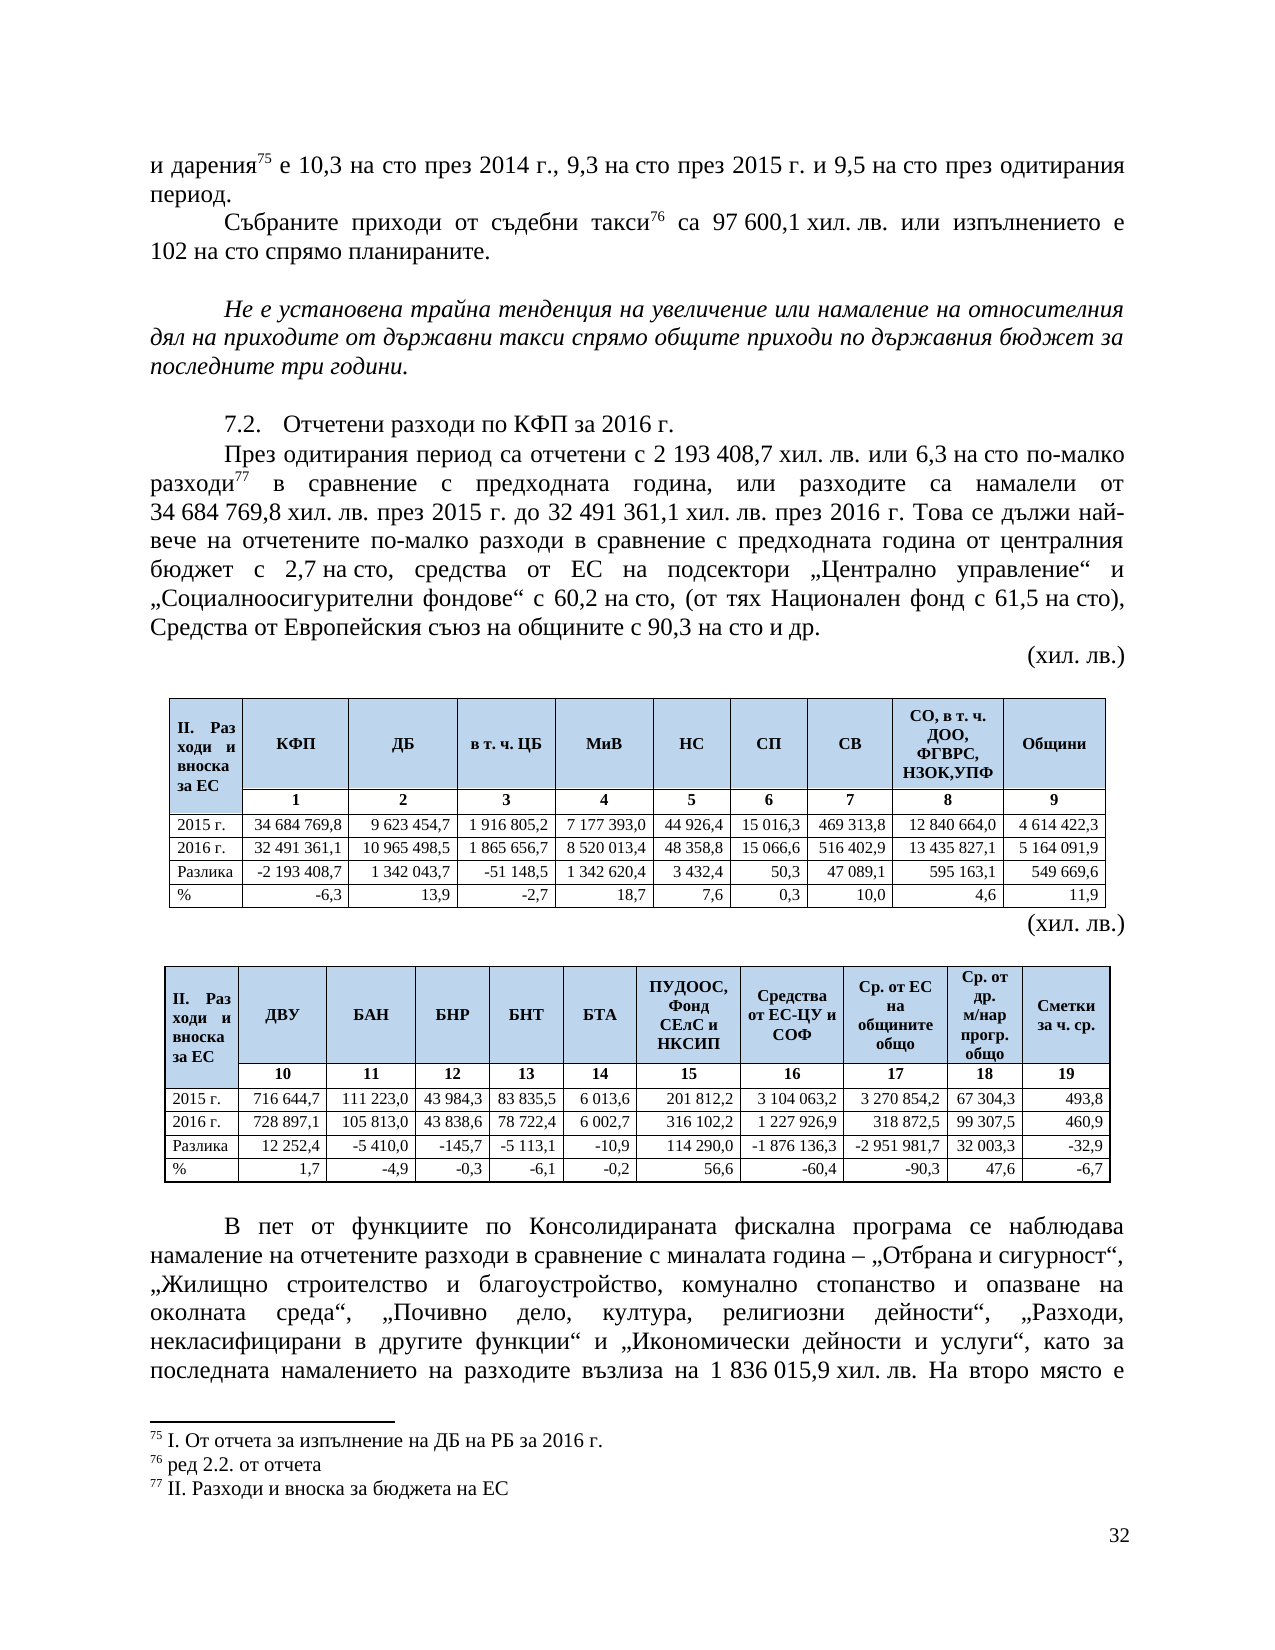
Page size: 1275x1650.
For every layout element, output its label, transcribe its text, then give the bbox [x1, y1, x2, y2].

table_cell 5 164 091,9 [1004, 838, 1105, 860]
table_cell Разлика [170, 861, 242, 884]
table_cell 43 838,6 [416, 1112, 489, 1134]
table_header БНТ [490, 967, 563, 1063]
table_cell 11,9 [1004, 885, 1105, 907]
table_cell 460,9 [1023, 1112, 1109, 1134]
table_cell -6,1 [490, 1159, 563, 1181]
table_header СО, в т. ч. ДОО, ФГВРС, НЗОК,УПФ [893, 699, 1003, 788]
table_header КФП [243, 699, 348, 788]
table_header II. Раз ходи и вноска за ЕС [166, 967, 238, 1088]
table_cell -5 113,1 [490, 1136, 563, 1158]
table_cell 32 491 361,1 [243, 838, 348, 860]
table_cell 12 840 664,0 [893, 815, 1003, 837]
table_cell 2016 г. [170, 838, 242, 860]
table_cell 3 270 854,2 [844, 1089, 947, 1111]
table_cell 67 304,3 [948, 1089, 1022, 1111]
table_cell -60,4 [741, 1159, 843, 1181]
table_cell % [170, 885, 242, 907]
table_cell 99 307,5 [948, 1112, 1022, 1134]
table_cell 19 [1023, 1064, 1109, 1088]
table_cell 18,7 [556, 885, 653, 907]
table_cell 716 644,7 [239, 1089, 326, 1111]
table_cell 2015 г. [170, 815, 242, 837]
table_cell 595 163,1 [893, 861, 1003, 884]
table_cell -2,7 [458, 885, 555, 907]
table_cell -51 148,5 [458, 861, 555, 884]
table_cell 4 614 422,3 [1004, 815, 1105, 837]
table_cell 10 [239, 1064, 326, 1088]
table_cell 1 916 805,2 [458, 815, 555, 837]
table_cell 111 223,0 [327, 1089, 415, 1111]
table_cell 17 [844, 1064, 947, 1088]
table_cell 2 [349, 790, 457, 813]
table_cell -2 193 408,7 [243, 861, 348, 884]
table_cell 13,9 [349, 885, 457, 907]
table_cell -145,7 [416, 1136, 489, 1158]
table_cell 5 [654, 790, 730, 813]
table_header ПУДООС, Фонд СЕлС и НКСИП [637, 967, 740, 1063]
table_cell 9 [1004, 790, 1105, 813]
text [150, 150, 1125, 207]
table_cell 6 013,6 [564, 1089, 636, 1111]
table_header БНР [416, 967, 489, 1063]
table_cell -5 410,0 [327, 1136, 415, 1158]
table_header СВ [808, 699, 892, 788]
table_header ДВУ [239, 967, 326, 1063]
table_cell 10 965 498,5 [349, 838, 457, 860]
table_cell -32,9 [1023, 1136, 1109, 1158]
list Отчетени разходи по КФП за 2016 г. [150, 409, 1125, 437]
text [150, 1211, 1125, 1384]
table_cell % [166, 1159, 238, 1181]
table_cell 201 812,2 [637, 1089, 740, 1111]
table_cell 516 402,9 [808, 838, 892, 860]
table_cell 728 897,1 [239, 1112, 326, 1134]
table_cell -10,9 [564, 1136, 636, 1158]
table_cell 47 089,1 [808, 861, 892, 884]
table_cell 78 722,4 [490, 1112, 563, 1134]
table_cell 43 984,3 [416, 1089, 489, 1111]
table_header II. Раз ходи и вноска за ЕС [170, 699, 242, 813]
table_cell 16 [741, 1064, 843, 1088]
table_cell -0,3 [416, 1159, 489, 1181]
table_cell -1 876 136,3 [741, 1136, 843, 1158]
table_cell 48 358,8 [654, 838, 730, 860]
text Не е установена трайна тенденция на увеличение или намаление на относителния дял на приходите от държавни такси спрямо общите приходи по държавния бюджет за последните три години. [150, 294, 1125, 380]
table_cell 15 [637, 1064, 740, 1088]
table_cell 56,6 [637, 1159, 740, 1181]
text (хил. лв.) [150, 908, 1125, 937]
table_cell -2 951 981,7 [844, 1136, 947, 1158]
table_cell 1 342 043,7 [349, 861, 457, 884]
table_cell 8 [893, 790, 1003, 813]
table_cell 18 [948, 1064, 1022, 1088]
table_header Сметки за ч. ср. [1023, 967, 1109, 1063]
table_header Ср. от др. м/нар прогр. общо [948, 967, 1022, 1063]
table_cell 4 [556, 790, 653, 813]
text Събраните приходи от съдебни такси са 97 600,1 хил. лв. или изпълнението е 102 на сто спрямо планираните. [150, 207, 1125, 265]
table_cell 1,7 [239, 1159, 326, 1181]
table_cell 1 227 926,9 [741, 1112, 843, 1134]
table_cell 1 342 620,4 [556, 861, 653, 884]
table_cell 14 [564, 1064, 636, 1088]
table_cell 7,6 [654, 885, 730, 907]
table_cell 47,6 [948, 1159, 1022, 1181]
table_cell 10,0 [808, 885, 892, 907]
table_cell 3 432,4 [654, 861, 730, 884]
table_cell 32 003,3 [948, 1136, 1022, 1158]
table_cell 114 290,0 [637, 1136, 740, 1158]
table_cell 83 835,5 [490, 1089, 563, 1111]
table_cell 13 [490, 1064, 563, 1088]
table_cell 6 002,7 [564, 1112, 636, 1134]
table_cell 15 016,3 [731, 815, 807, 837]
table_header СП [731, 699, 807, 788]
table_cell 316 102,2 [637, 1112, 740, 1134]
table_cell Разлика [166, 1136, 238, 1158]
table_cell 7 [808, 790, 892, 813]
table_header НС [654, 699, 730, 788]
table_cell 44 926,4 [654, 815, 730, 837]
table_cell 8 520 013,4 [556, 838, 653, 860]
table_header ДБ [349, 699, 457, 788]
table_header БТА [564, 967, 636, 1063]
table_cell 2015 г. [166, 1089, 238, 1111]
table_cell 12 [416, 1064, 489, 1088]
table_cell 549 669,6 [1004, 861, 1105, 884]
table_cell 0,3 [731, 885, 807, 907]
table_cell 493,8 [1023, 1089, 1109, 1111]
table_cell 9 623 454,7 [349, 815, 457, 837]
table_cell -4,9 [327, 1159, 415, 1181]
table_cell -0,2 [564, 1159, 636, 1181]
table_cell 11 [327, 1064, 415, 1088]
table_cell 1 [243, 790, 348, 813]
table_header Средства от ЕС-ЦУ и СОФ [741, 967, 843, 1063]
table_cell -6,7 [1023, 1159, 1109, 1181]
table_cell 6 [731, 790, 807, 813]
table_cell -90,3 [844, 1159, 947, 1181]
table_header Общини [1004, 699, 1105, 788]
table_header МиВ [556, 699, 653, 788]
table_cell 469 313,8 [808, 815, 892, 837]
table_cell 15 066,6 [731, 838, 807, 860]
table_cell 4,6 [893, 885, 1003, 907]
table_cell 34 684 769,8 [243, 815, 348, 837]
table_cell 12 252,4 [239, 1136, 326, 1158]
table_cell 7 177 393,0 [556, 815, 653, 837]
table_header в т. ч. ЦБ [458, 699, 555, 788]
table_cell 3 [458, 790, 555, 813]
text През одитирания период са отчетени с 2 193 408,7 хил. лв. или 6,3 на сто по-малко разходи в сравнение с предходната година, или разходите са намалели от 34 684 769,8 хил. лв. през 2015 г. до 32 491 361,1 хил. лв. през 2016 г. Това се дължи най-вече на отчетените по-малко разходи в сравнение с предходната година от централния бюджет с 2,7 на сто, средства от ЕС на подсектори „Централно управление“ и „Социалноосигурителни фондове“ с 60,2 на сто, (от тях Национален фонд с 61,5 на сто), Средства от Европейския съюз на общините с 90,3 на сто и др. [150, 439, 1125, 640]
table_cell 318 872,5 [844, 1112, 947, 1134]
table_cell 13 435 827,1 [893, 838, 1003, 860]
table_cell 1 865 656,7 [458, 838, 555, 860]
table_cell -6,3 [243, 885, 348, 907]
table_header БАН [327, 967, 415, 1063]
table_cell 3 104 063,2 [741, 1089, 843, 1111]
text (хил. лв.) [150, 640, 1125, 669]
table_cell 50,3 [731, 861, 807, 884]
table_header Ср. от ЕС на общините общо [844, 967, 947, 1063]
table_cell 105 813,0 [327, 1112, 415, 1134]
table_cell 2016 г. [166, 1112, 238, 1134]
